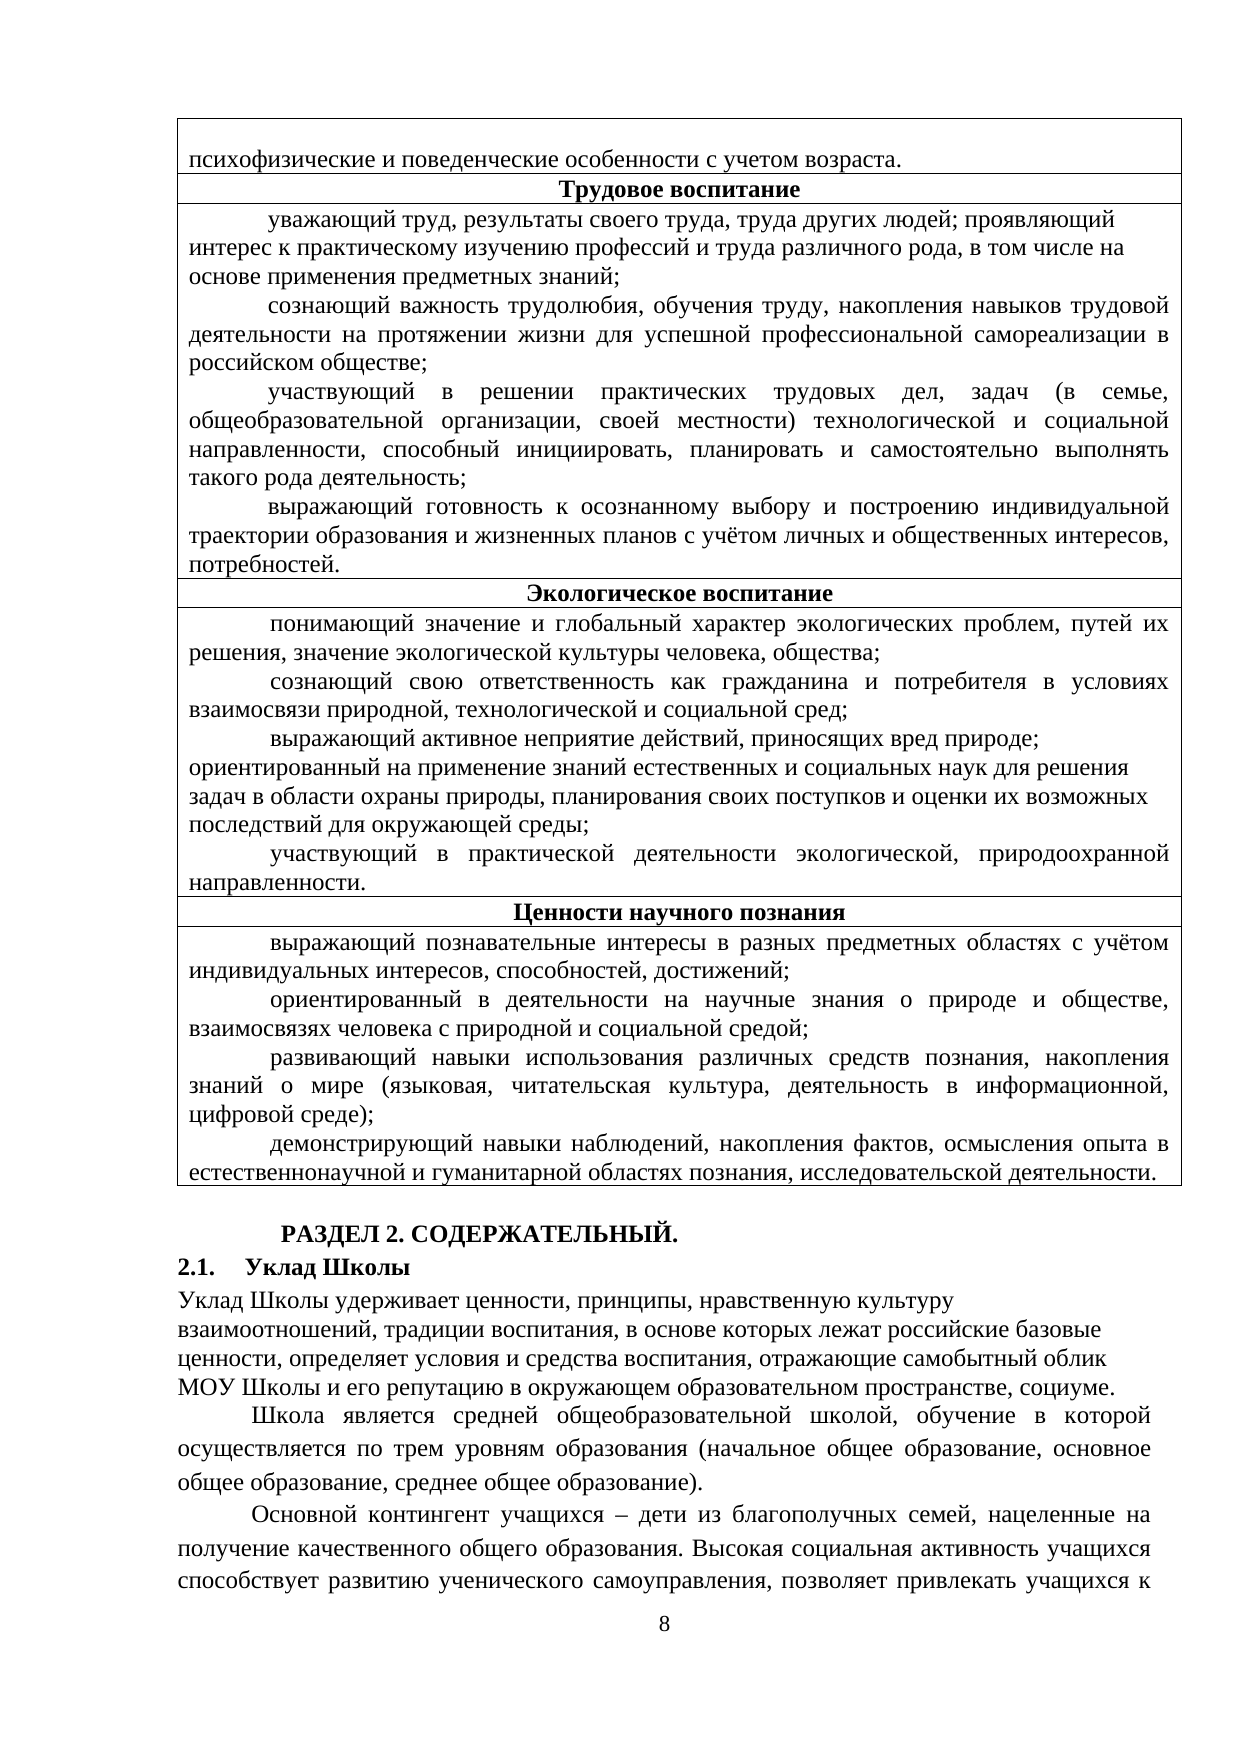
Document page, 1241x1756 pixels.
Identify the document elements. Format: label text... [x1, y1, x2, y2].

text Школа является средней общеобразовательной школой, обучение в которой осуществляется по трем уровням образования (начальное общее образование, основное общее образование, среднее общее образование). [177, 1401, 1152, 1495]
table_cell понимающий значение и глобальный характер экологических проблем, путей их решения, значение экологической культуры человека, общества; сознающий свою ответственность как гражданина и потребителя в условиях взаимосвязи природной, технологической и социальной сред; выражающий активное неприятие действий, приносящих вред природе; ориентированный на применение знаний естественных и социальных наук для решения задач в области охраны природы, планирования своих поступков и оценки их возможных последствий для окружающей среды; участвующий в практической деятельности экологической, природоохранной направленности. [178, 608, 1181, 896]
text Уклад Школы удерживает ценности, принципы, нравственную культуру взаимоотношений, традиции воспитания, в основе которых лежат российские базовые ценности, определяет условия и средства воспитания, отражающие самобытный облик МОУ Школы и его репутацию в окружающем образовательном пространстве, социуме. [177, 1286, 1152, 1401]
subtitle РАЗДЕЛ 2. СОДЕРЖАТЕЛЬНЫЙ. [281, 1219, 1152, 1248]
table_cell Трудовое воспитание [178, 174, 1181, 203]
subtitle Уклад Школы [177, 1252, 1152, 1281]
table_cell Ценности научного познания [178, 897, 1181, 926]
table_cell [178, 119, 1181, 173]
table_cell выражающий познавательные интересы в разных предметных областях с учётом индивидуальных интересов, способностей, достижений; ориентированный в деятельности на научные знания о природе и обществе, взаимосвязях человека с природной и социальной средой; развивающий навыки использования различных средств познания, накопления знаний о мире (языковая, читательская культура, деятельность в информационной, цифровой среде); демонстрирующий навыки наблюдений, накопления фактов, осмысления опыта в естественнонаучной и гуманитарной областях познания, исследовательской деятельности. [178, 927, 1181, 1185]
table_cell уважающий труд, результаты своего труда, труда других людей; проявляющий интерес к практическому изучению профессий и труда различного рода, в том числе на основе применения предметных знаний; сознающий важность трудолюбия, обучения труду, накопления навыков трудовой деятельности на протяжении жизни для успешной профессиональной самореализации в российском обществе; участвующий в решении практических трудовых дел, задач (в семье, общеобразовательной организации, своей местности) технологической и социальной направленности, способный инициировать, планировать и самостоятельно выполнять такого рода деятельность; выражающий готовность к осознанному выбору и построению индивидуальной траектории образования и жизненных планов с учётом личных и общественных интересов, потребностей. [178, 204, 1181, 577]
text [177, 1499, 1152, 1533]
table_cell Экологическое воспитание [178, 579, 1181, 607]
